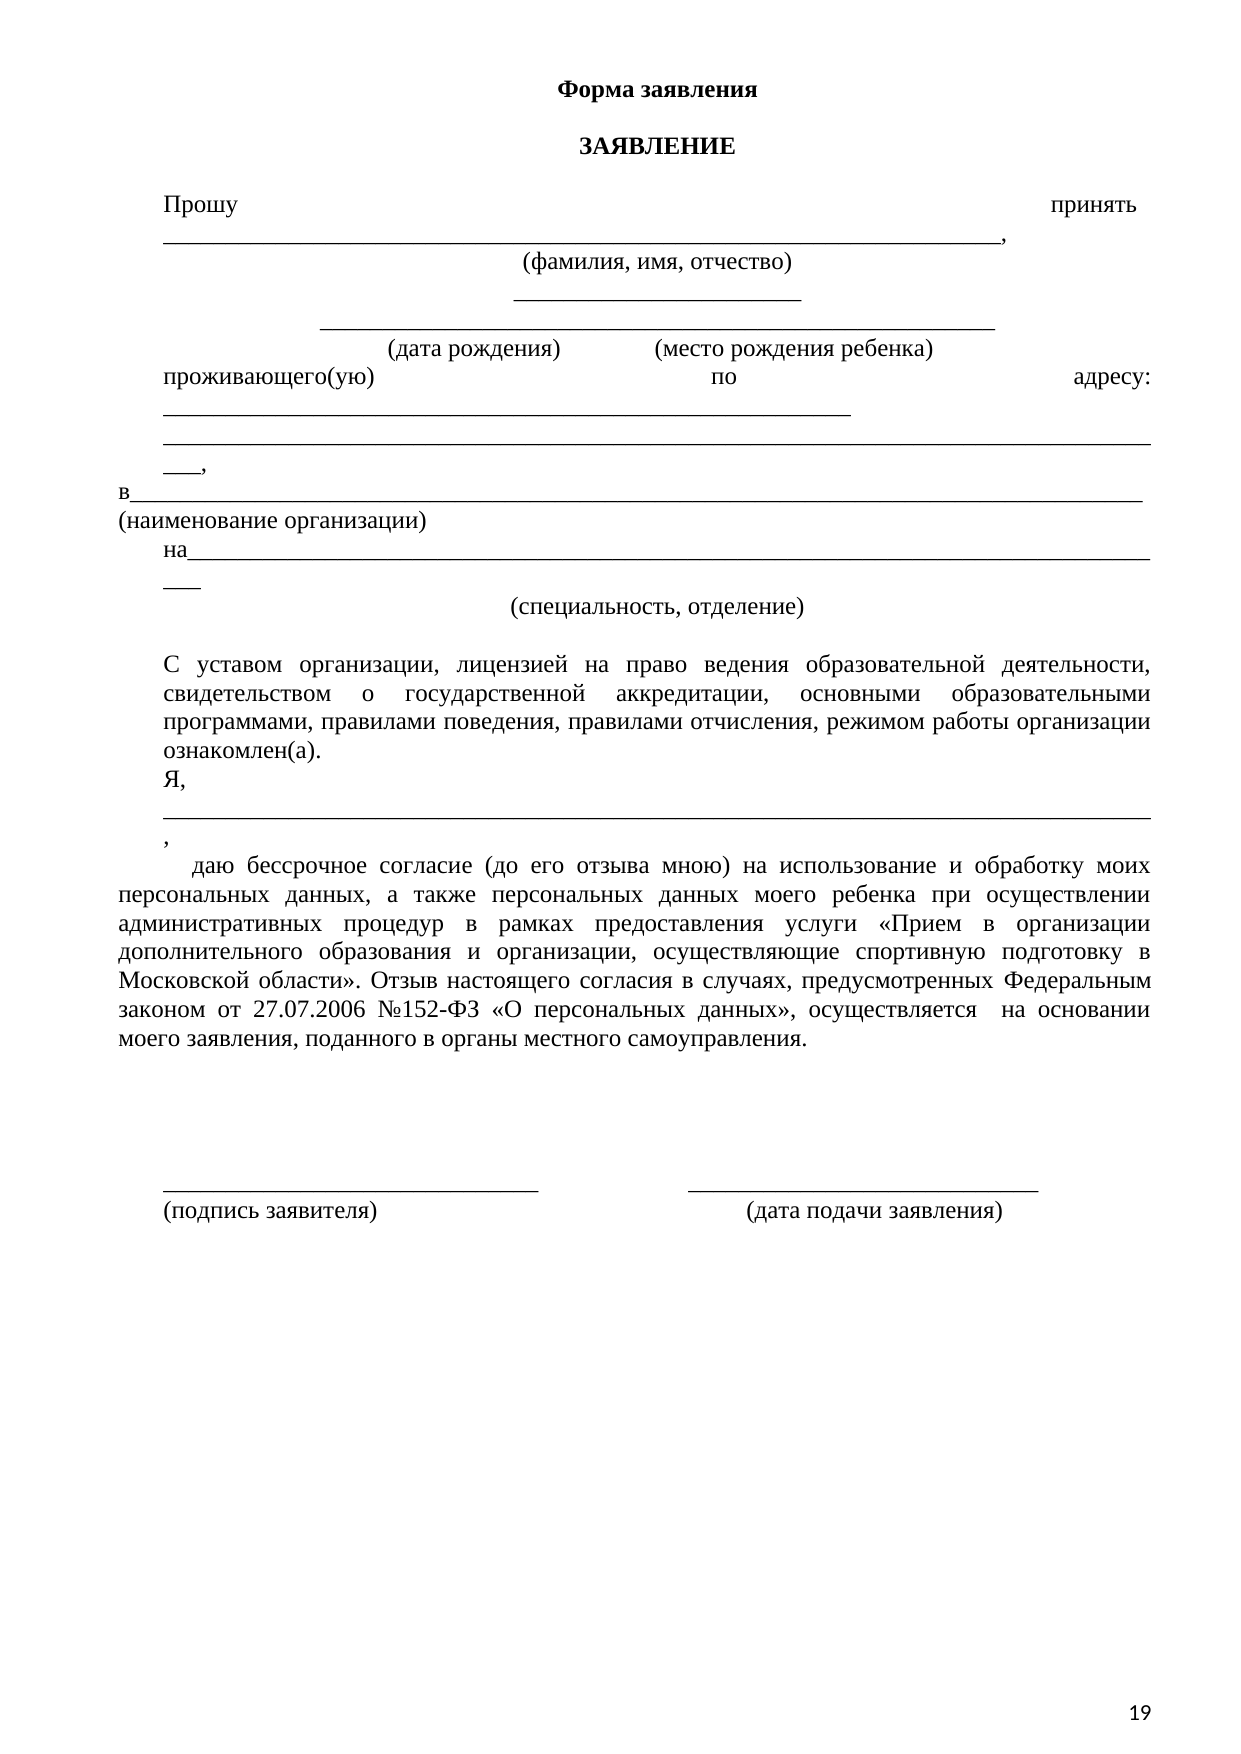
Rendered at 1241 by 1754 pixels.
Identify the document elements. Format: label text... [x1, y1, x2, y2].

list _______________________ ______________________________________________________ [118, 275, 1151, 333]
list ______________________________ ____________________________ [118, 1166, 1151, 1195]
text в_________________________________________________________________________________ (наименование организации) [118, 476, 1151, 534]
list (фамилия, имя, отчество) [118, 246, 1151, 275]
list (подпись заявителя) (дата подачи заявления) [118, 1195, 1151, 1224]
list на________________________________________________________________________________ [118, 534, 1151, 591]
list ЗАЯВЛЕНИЕ [118, 131, 1151, 160]
list даю бессрочное согласие (до его отзыва мною) на использование и обработку моих персональных данных, а также персональных данных моего ребенка при осуществлении административных процедур в рамках предоставления услуги «Прием в организации дополнительного образования и организации, осуществляющие спортивную подготовку в Московской области». Отзыв настоящего согласия в случаях, предусмотренных Федеральным законом от 27.07.2006 №152-ФЗ «О персональных данных», осуществляется на основании моего заявления, поданного в органы местного самоуправления. [118, 850, 1151, 1051]
list Прошу принять ___________________________________________________________________, [118, 189, 1137, 246]
list С уставом организации, лицензией на право ведения образовательной деятельности, свидетельством о государственной аккредитации, основными образовательными программами, правилами поведения, правилами отчисления, режимом работы организации ознакомлен(а). [118, 649, 1151, 764]
list (дата рождения) (место рождения ребенка) [118, 333, 1151, 361]
list (специальность, отделение) [118, 591, 1151, 620]
list проживающего(ую) по адресу: _______________________________________________________ [118, 361, 1151, 419]
list __________________________________________________________________________________, [118, 419, 1151, 476]
list Я, _______________________________________________________________________________, [118, 764, 1151, 850]
list Форма заявления [118, 74, 1151, 103]
